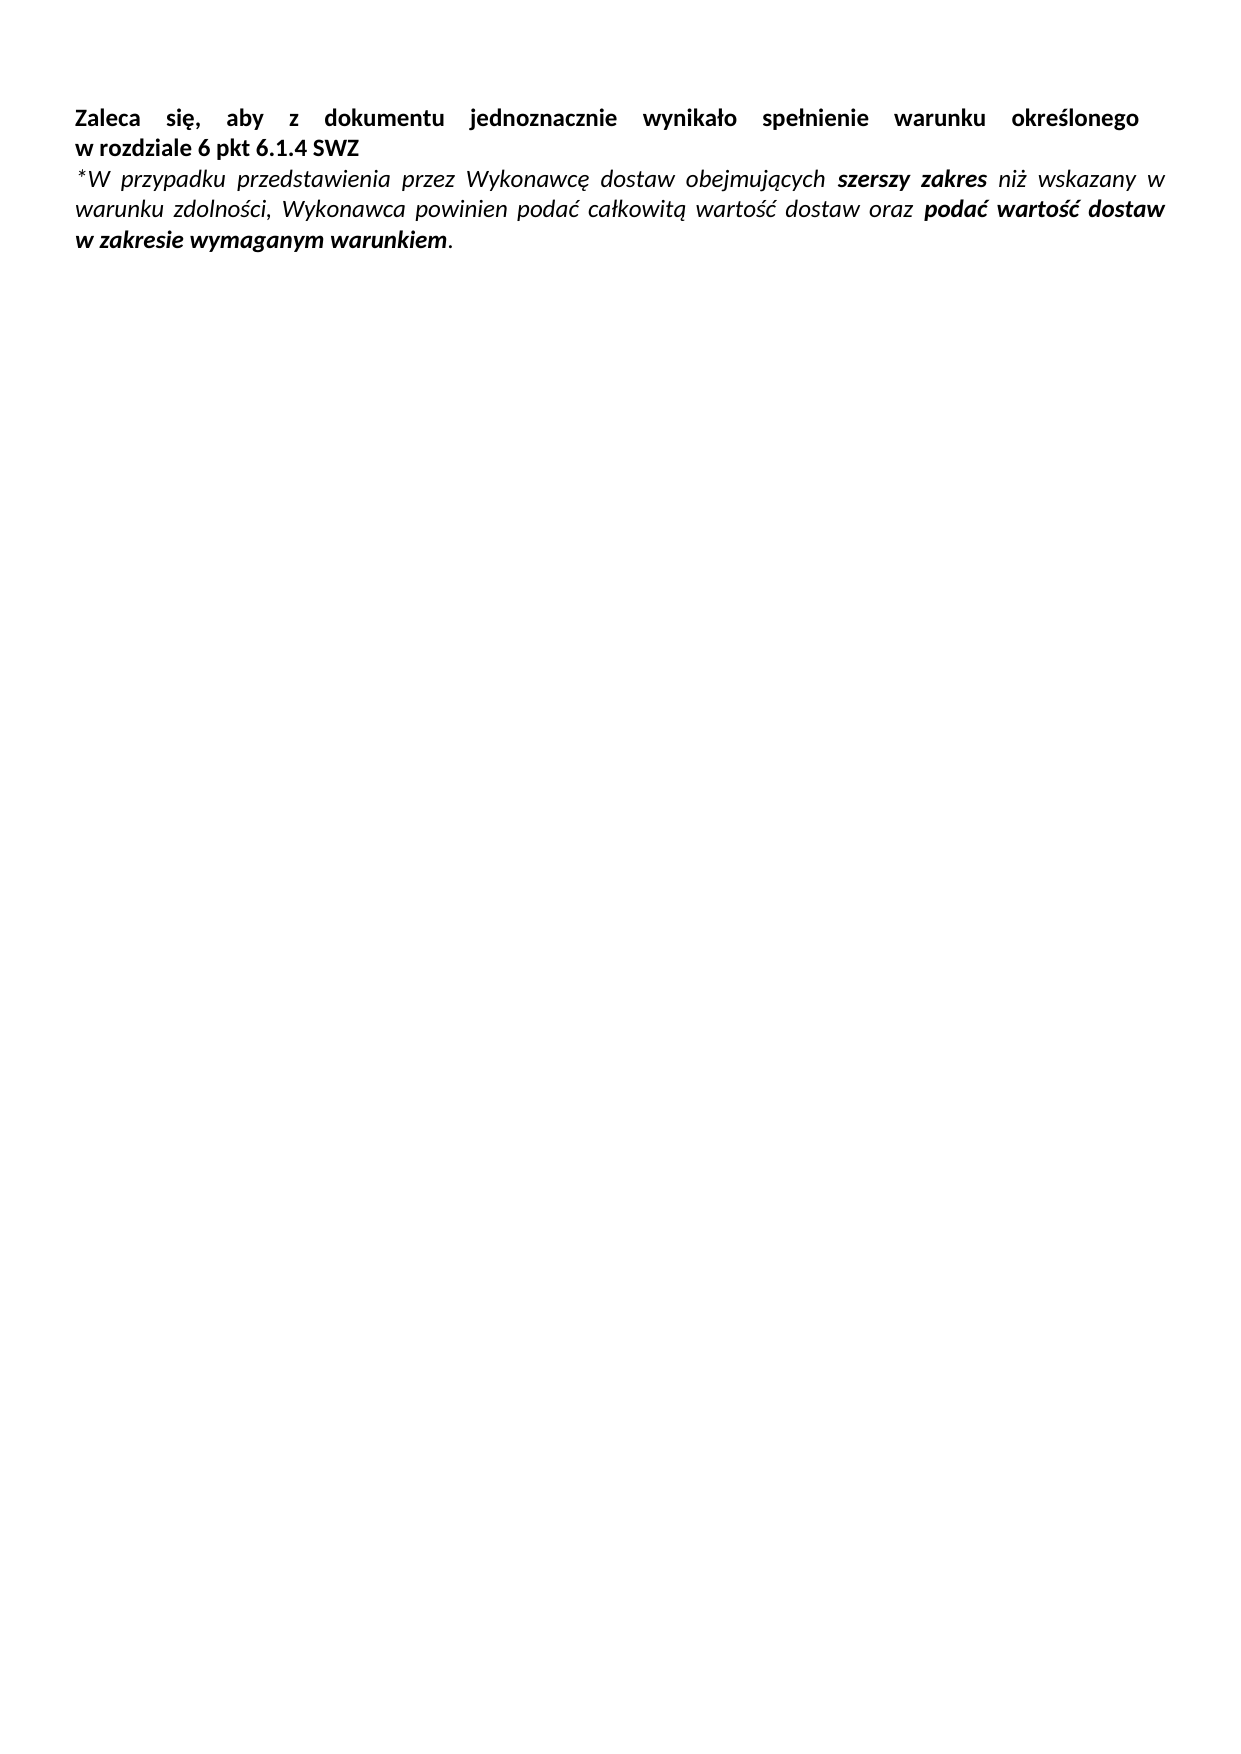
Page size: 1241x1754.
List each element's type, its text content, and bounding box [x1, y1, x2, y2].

text Zaleca się, aby z dokumentu jednoznacznie wynikało spełnienie warunku określonego w rozdziale 6 pkt 6.1.4 SWZ [75, 102, 1165, 163]
text *W przypadku przedstawienia przez Wykonawcę dostaw obejmujących szerszy zakres niż wskazany w warunku zdolności, Wykonawca powinien podać całkowitą wartość dostaw oraz podać wartość dostaw w zakresie wymaganym warunkiem. [75, 163, 1165, 254]
